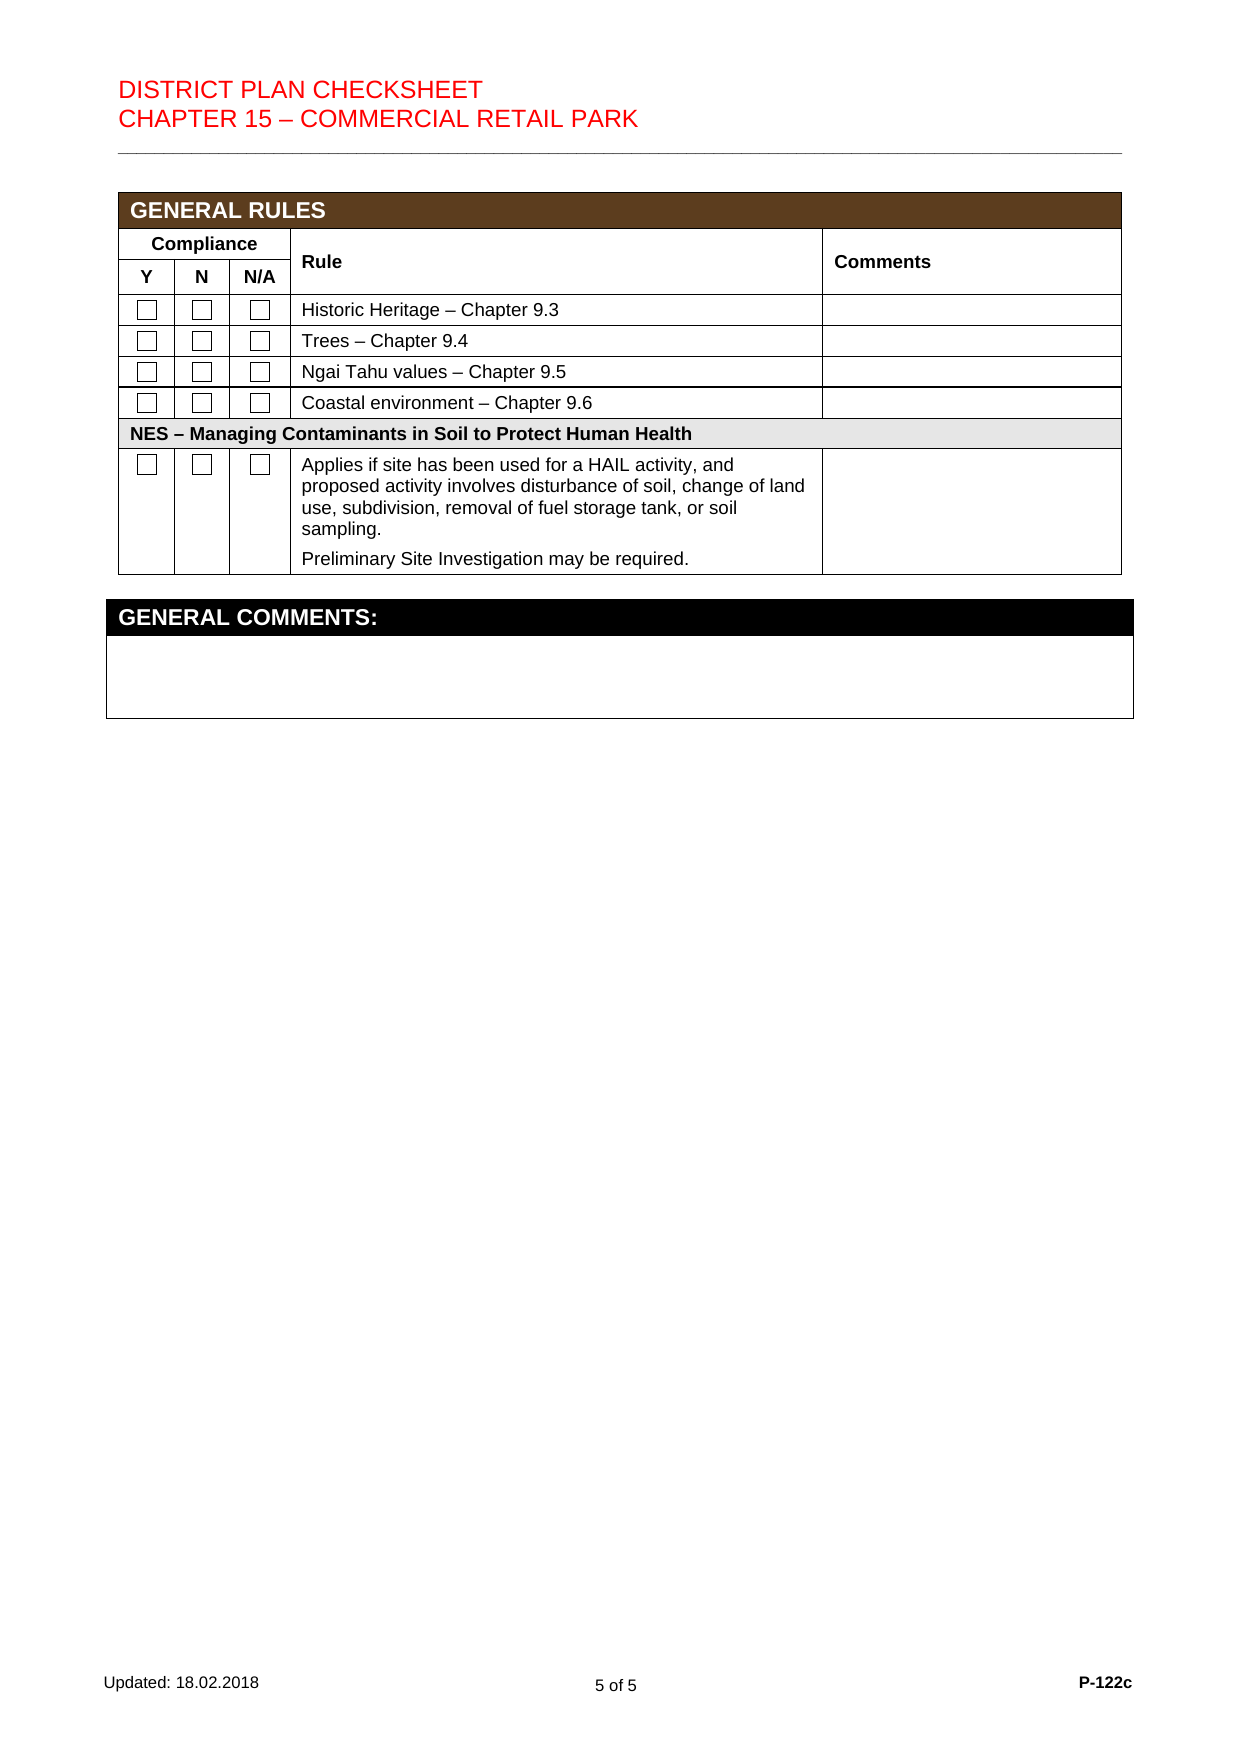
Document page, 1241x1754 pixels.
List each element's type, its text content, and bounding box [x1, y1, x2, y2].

table_cell [230, 295, 290, 324]
table_cell [175, 295, 229, 324]
table_cell Ngai Tahu values – Chapter 9.5 [291, 357, 822, 386]
table_cell [823, 449, 1121, 574]
table_cell NES – Managing Contaminants in Soil to Protect Human Health [119, 419, 1121, 448]
table_header [798, 600, 1133, 635]
table_cell [119, 449, 174, 574]
table_header GENERAL COMMENTS: [107, 600, 797, 635]
table_cell [230, 357, 290, 386]
table_cell [175, 326, 229, 356]
table_header GENERAL RULES [119, 193, 1121, 228]
table_cell Applies if site has been used for a HAIL activity, and proposed activity involves disturbance of soil, change of land use, subdivision, removal of fuel storage tank, or soil sampling. Preliminary Site Investigation may be required. [291, 449, 822, 574]
table_cell Comments [823, 229, 1121, 294]
table_cell N/A [230, 260, 290, 294]
table_cell [823, 295, 1121, 324]
table_cell [823, 326, 1121, 356]
table_cell [119, 357, 174, 386]
table_cell [230, 388, 290, 417]
table_cell [175, 388, 229, 417]
table_cell [175, 449, 229, 574]
table_cell [230, 326, 290, 356]
table_cell Historic Heritage – Chapter 9.3 [291, 295, 822, 324]
table_cell [119, 326, 174, 356]
table_cell Compliance [119, 229, 290, 259]
table_cell [823, 357, 1121, 386]
table_cell Trees – Chapter 9.4 [291, 326, 822, 356]
table_cell [175, 357, 229, 386]
table_cell N [175, 260, 229, 294]
table_cell [823, 388, 1121, 417]
table_cell Rule [291, 229, 822, 294]
table_cell [119, 295, 174, 324]
table_cell Coastal environment – Chapter 9.6 [291, 388, 822, 417]
table_cell [119, 388, 174, 417]
table_cell [107, 636, 1133, 718]
table_cell [230, 449, 290, 574]
table_cell Y [119, 260, 174, 294]
